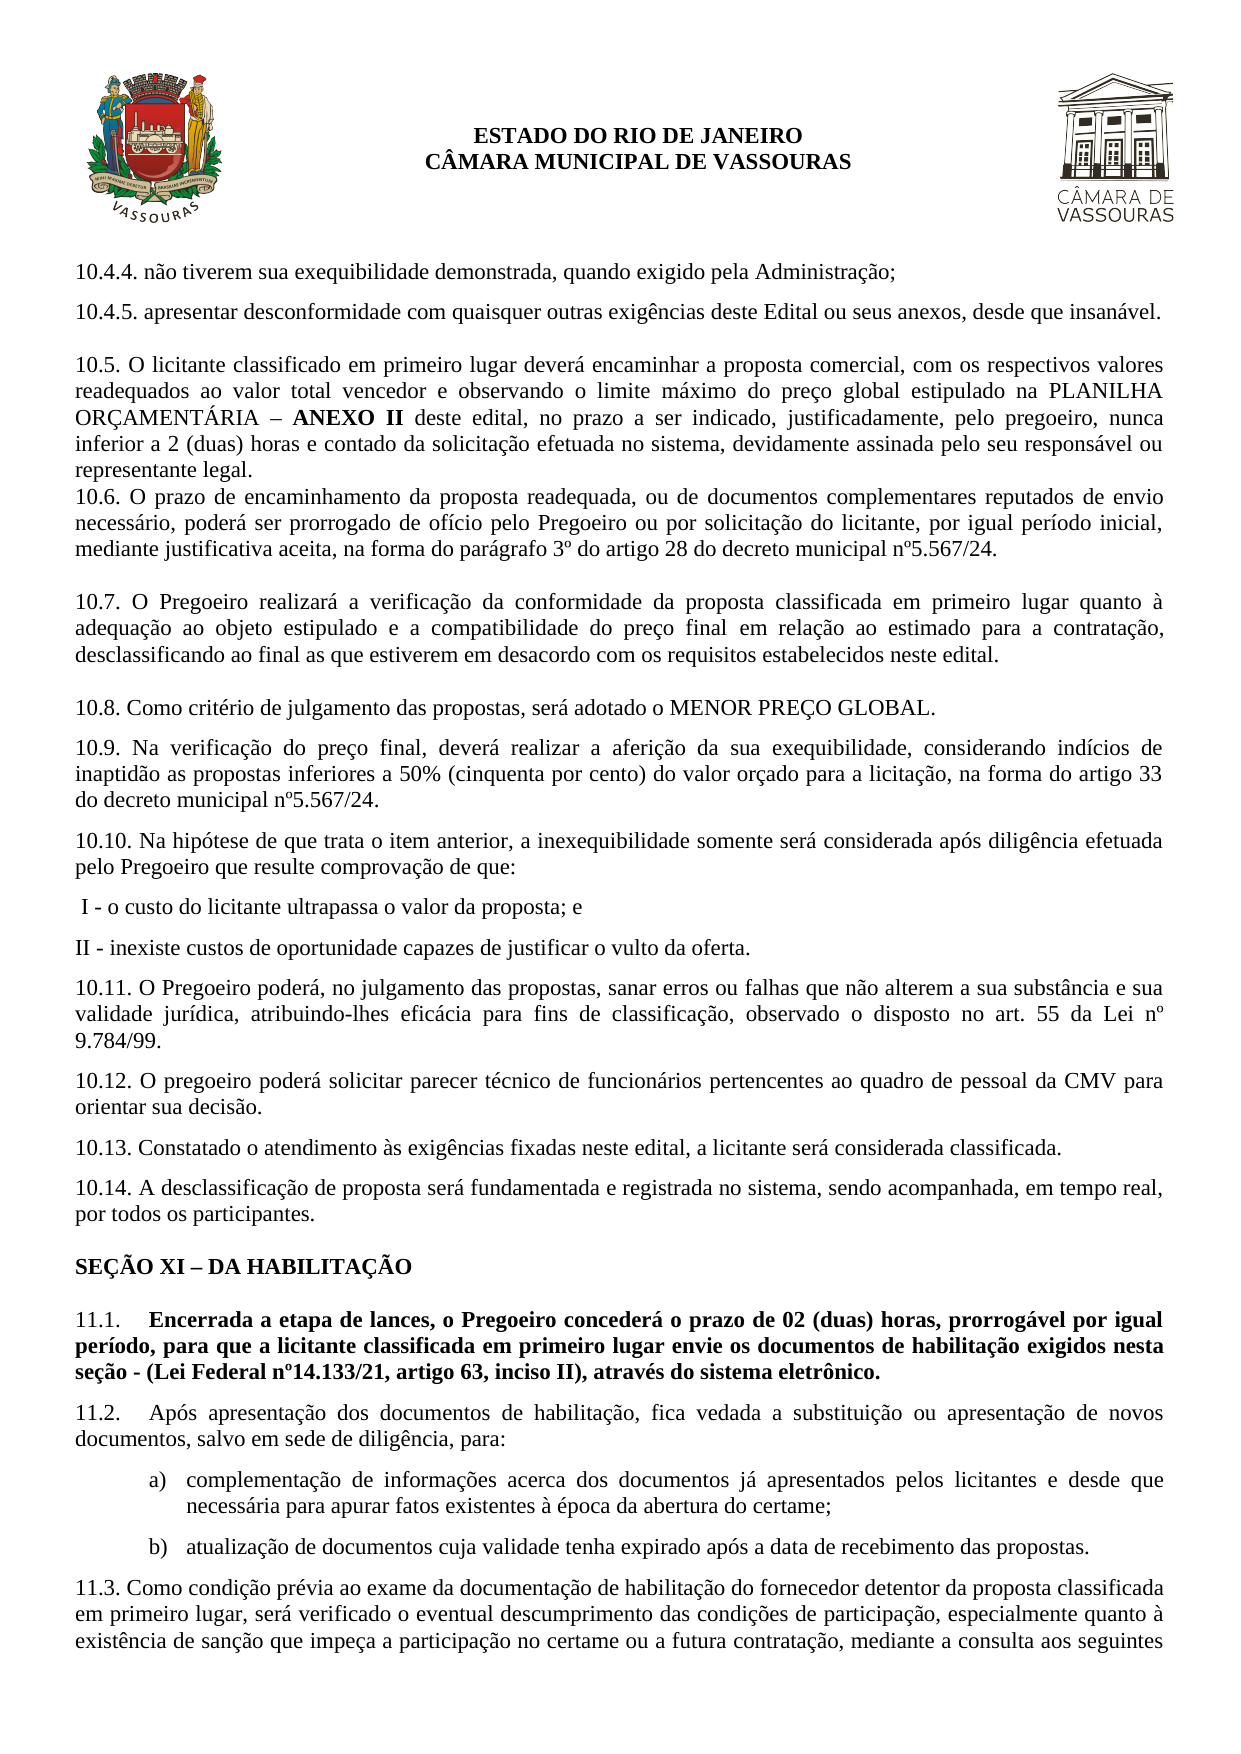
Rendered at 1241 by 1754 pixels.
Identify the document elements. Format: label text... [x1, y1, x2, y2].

text 10.10. Na hipótese de que trata o item anterior, a inexequibilidade somente será considerada após diligência efetuada pelo Pregoeiro que resulte comprovação de que: [75, 827, 1165, 879]
text I - o custo do licitante ultrapassa o valor da proposta; e [75, 893, 1165, 919]
text 10.4.4. não tiverem sua exequibilidade demonstrada, quando exigido pela Administração; [75, 258, 1165, 284]
text 10.5. O licitante classificado em primeiro lugar deverá encaminhar a proposta comercial, com os respectivos valores readequados ao valor total vencedor e observando o limite máximo do preço global estipulado na PLANILHA ORÇAMENTÁRIA – ANEXO II deste edital, no prazo a ser indicado, justificadamente, pelo pregoeiro, nunca inferior a 2 (duas) horas e contado da solicitação efetuada no sistema, devidamente assinada pelo seu responsável ou representante legal. [75, 351, 1165, 483]
text 10.7. O Pregoeiro realizará a verificação da conformidade da proposta classificada em primeiro lugar quanto à adequação ao objeto estipulado e a compatibilidade do preço final em relação ao estimado para a contratação, desclassificando ao final as que estiverem em desacordo com os requisitos estabelecidos neste edital. [75, 588, 1165, 667]
picture [86, 73, 223, 223]
text 10.13. Constatado o atendimento às exigências fixadas neste edital, a licitante será considerada classificada. [75, 1134, 1165, 1160]
text 10.4.5. apresentar desconformidade com quaisquer outras exigências deste Edital ou seus anexos, desde que insanável. [75, 298, 1165, 324]
text 11.2. Após apresentação dos documentos de habilitação, fica vedada a substituição ou apresentação de novos documentos, salvo em sede de diligência, para: [75, 1399, 1165, 1452]
text 10.9. Na verificação do preço final, deverá realizar a aferição da sua exequibilidade, considerando indícios de inaptidão as propostas inferiores a 50% (cinquenta por cento) do valor orçado para a licitação, na forma do artigo 33 do decreto municipal nº5.567/24. [75, 734, 1165, 813]
text 10.8. Como critério de julgamento das propostas, será adotado o MENOR PREÇO GLOBAL. [75, 693, 1165, 720]
text SEÇÃO XI – DA HABILITAÇÃO [75, 1253, 1165, 1279]
list complementação de informações acerca dos documentos já apresentados pelos licitantes e desde que necessária para apurar fatos existentes à época da abertura do certame; [148, 1466, 1165, 1519]
text 10.11. O Pregoeiro poderá, no julgamento das propostas, sanar erros ou falhas que não alterem a sua substância e sua validade jurídica, atribuindo-lhes eficácia para fins de classificação, observado o disposto no art. 55 da Lei nº 9.784/99. [75, 974, 1165, 1053]
list atualização de documentos cuja validade tenha expirado após a data de recebimento das propostas. [148, 1533, 1165, 1559]
text 10.12. O pregoeiro poderá solicitar parecer técnico de funcionários pertencentes ao quadro de pessoal da CMV para orientar sua decisão. [75, 1067, 1165, 1120]
text 10.6. O prazo de encaminhamento da proposta readequada, ou de documentos complementares reputados de envio necessário, poderá ser prorrogado de ofício pelo Pregoeiro ou por solicitação do licitante, por igual período inicial, mediante justificativa aceita, na forma do parágrafo 3º do artigo 28 do decreto municipal nº5.567/24. [75, 483, 1165, 562]
text II - inexiste custos de oportunidade capazes de justificar o vulto da oferta. [75, 934, 1165, 960]
picture [1057, 73, 1174, 222]
text 10.14. A desclassificação de proposta será fundamentada e registrada no sistema, sendo acompanhada, em tempo real, por todos os participantes. [75, 1174, 1165, 1227]
text 11.1. Encerrada a etapa de lances, o Pregoeiro concederá o prazo de 02 (duas) horas, prorrogável por igual período, para que a licitante classificada em primeiro lugar envie os documentos de habilitação exigidos nesta seção - (Lei Federal nº14.133/21, artigo 63, inciso II), através do sistema eletrônico. [75, 1306, 1165, 1385]
